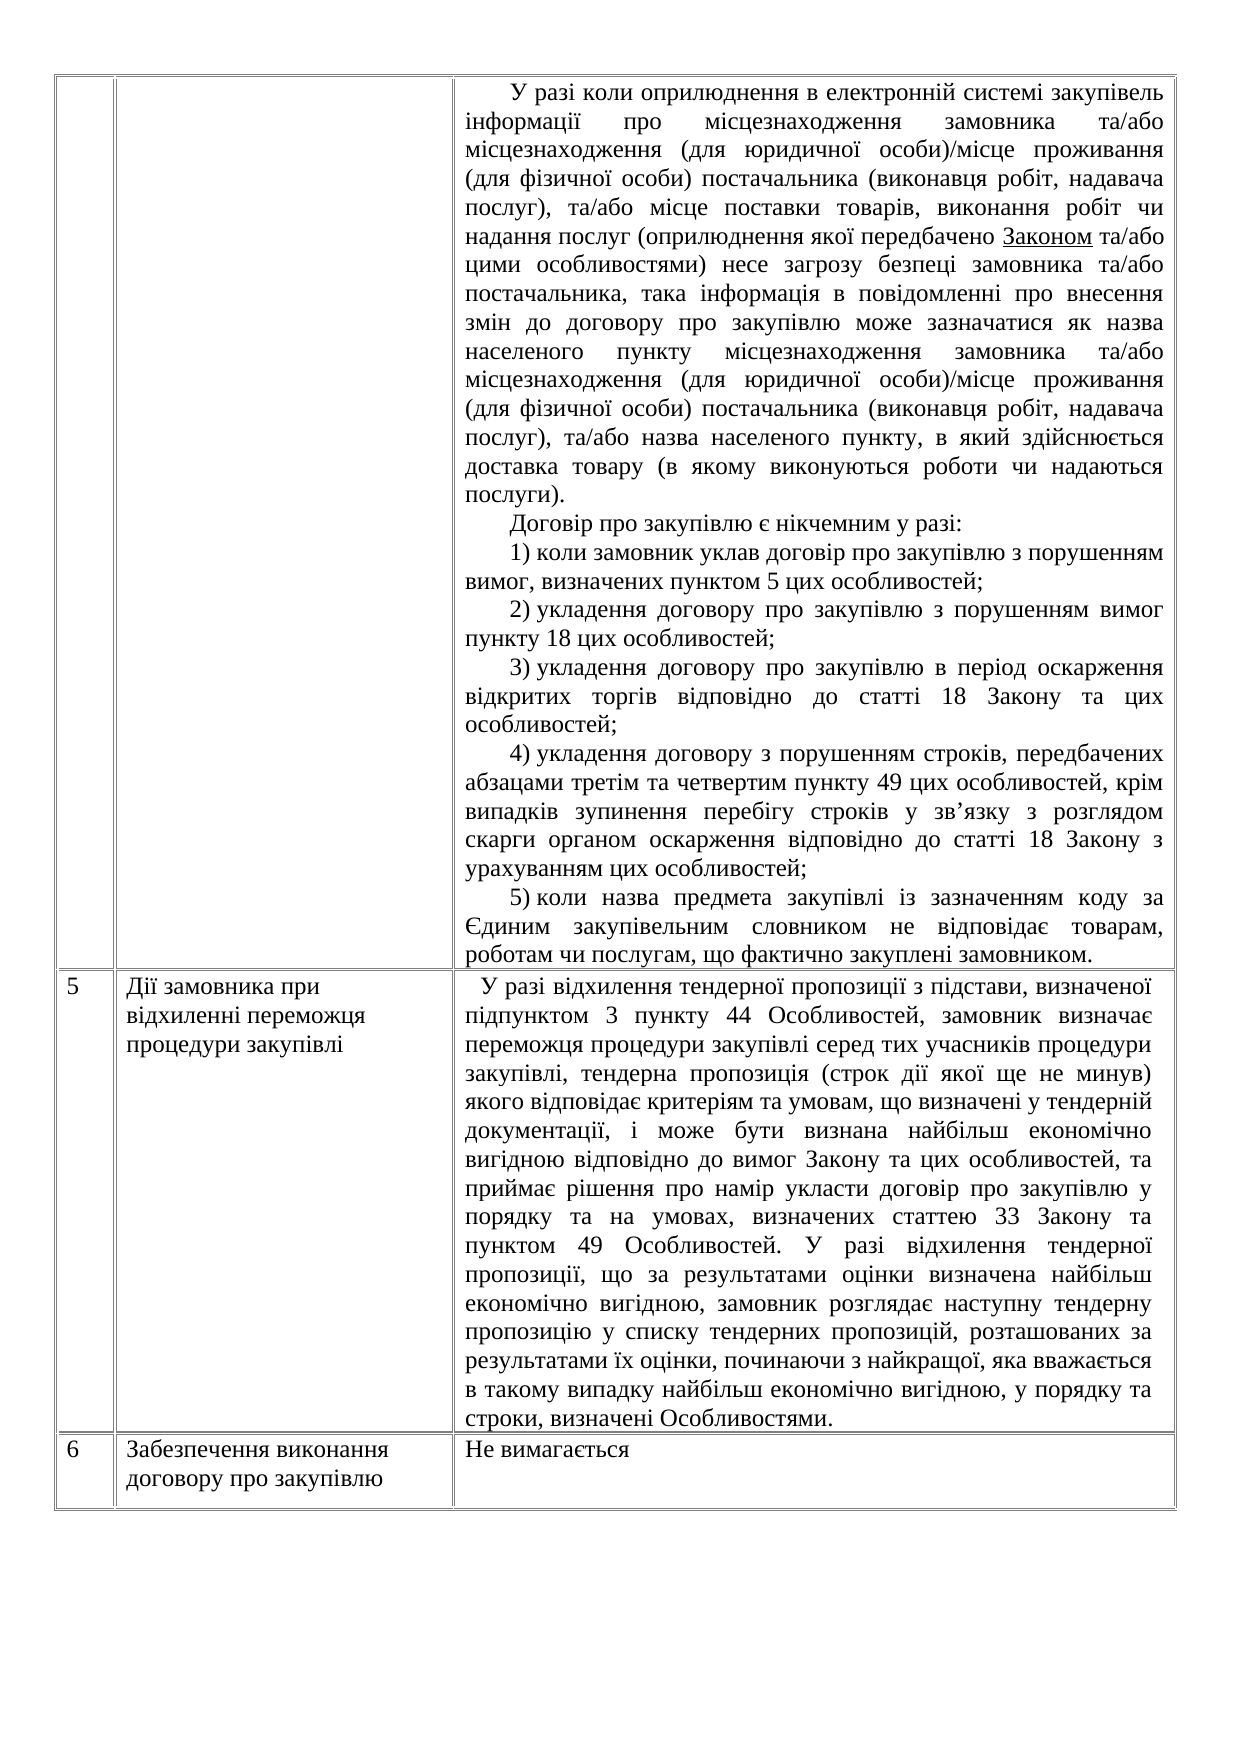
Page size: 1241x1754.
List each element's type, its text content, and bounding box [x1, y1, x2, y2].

table_cell Забезпечення виконання договору про закупівлю [115, 1431, 454, 1508]
table_cell Дії замовника при відхиленні переможця процедури закупівлі [117, 971, 452, 1431]
table_cell 6 [57, 1431, 115, 1508]
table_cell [454, 75, 1176, 968]
table_cell Не вимагається [454, 1431, 1176, 1508]
table_cell 4 [55, 75, 115, 968]
table_cell 5 [55, 968, 115, 1431]
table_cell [115, 75, 454, 968]
table_cell У разі відхилення тендерної пропозиції з підстави, визначеної підпунктом 3 пункту 44 Особливостей, замовник визначає переможця процедури закупівлі серед тих учасників процедури закупівлі, тендерна пропозиція (строк дії якої ще не минув) якого відповідає критеріям та умовам, що визначені у тендерній документації, і може бути визнана найбільш економічно вигідною відповідно до вимог Закону та цих особливостей, та приймає рішення про намір укласти договір про закупівлю у порядку та на умовах, визначених статтею 33 Закону та пунктом 49 Особливостей. У разі відхилення тендерної пропозиції, що за результатами оцінки визначена найбільш економічно вигідною, замовник розглядає наступну тендерну пропозицію у списку тендерних пропозицій, розташованих за результатами їх оцінки, починаючи з найкращої, яка вважається в такому випадку найбільш економічно вигідною, у порядку та строки, визначені Особливостями. [455, 971, 1174, 1431]
